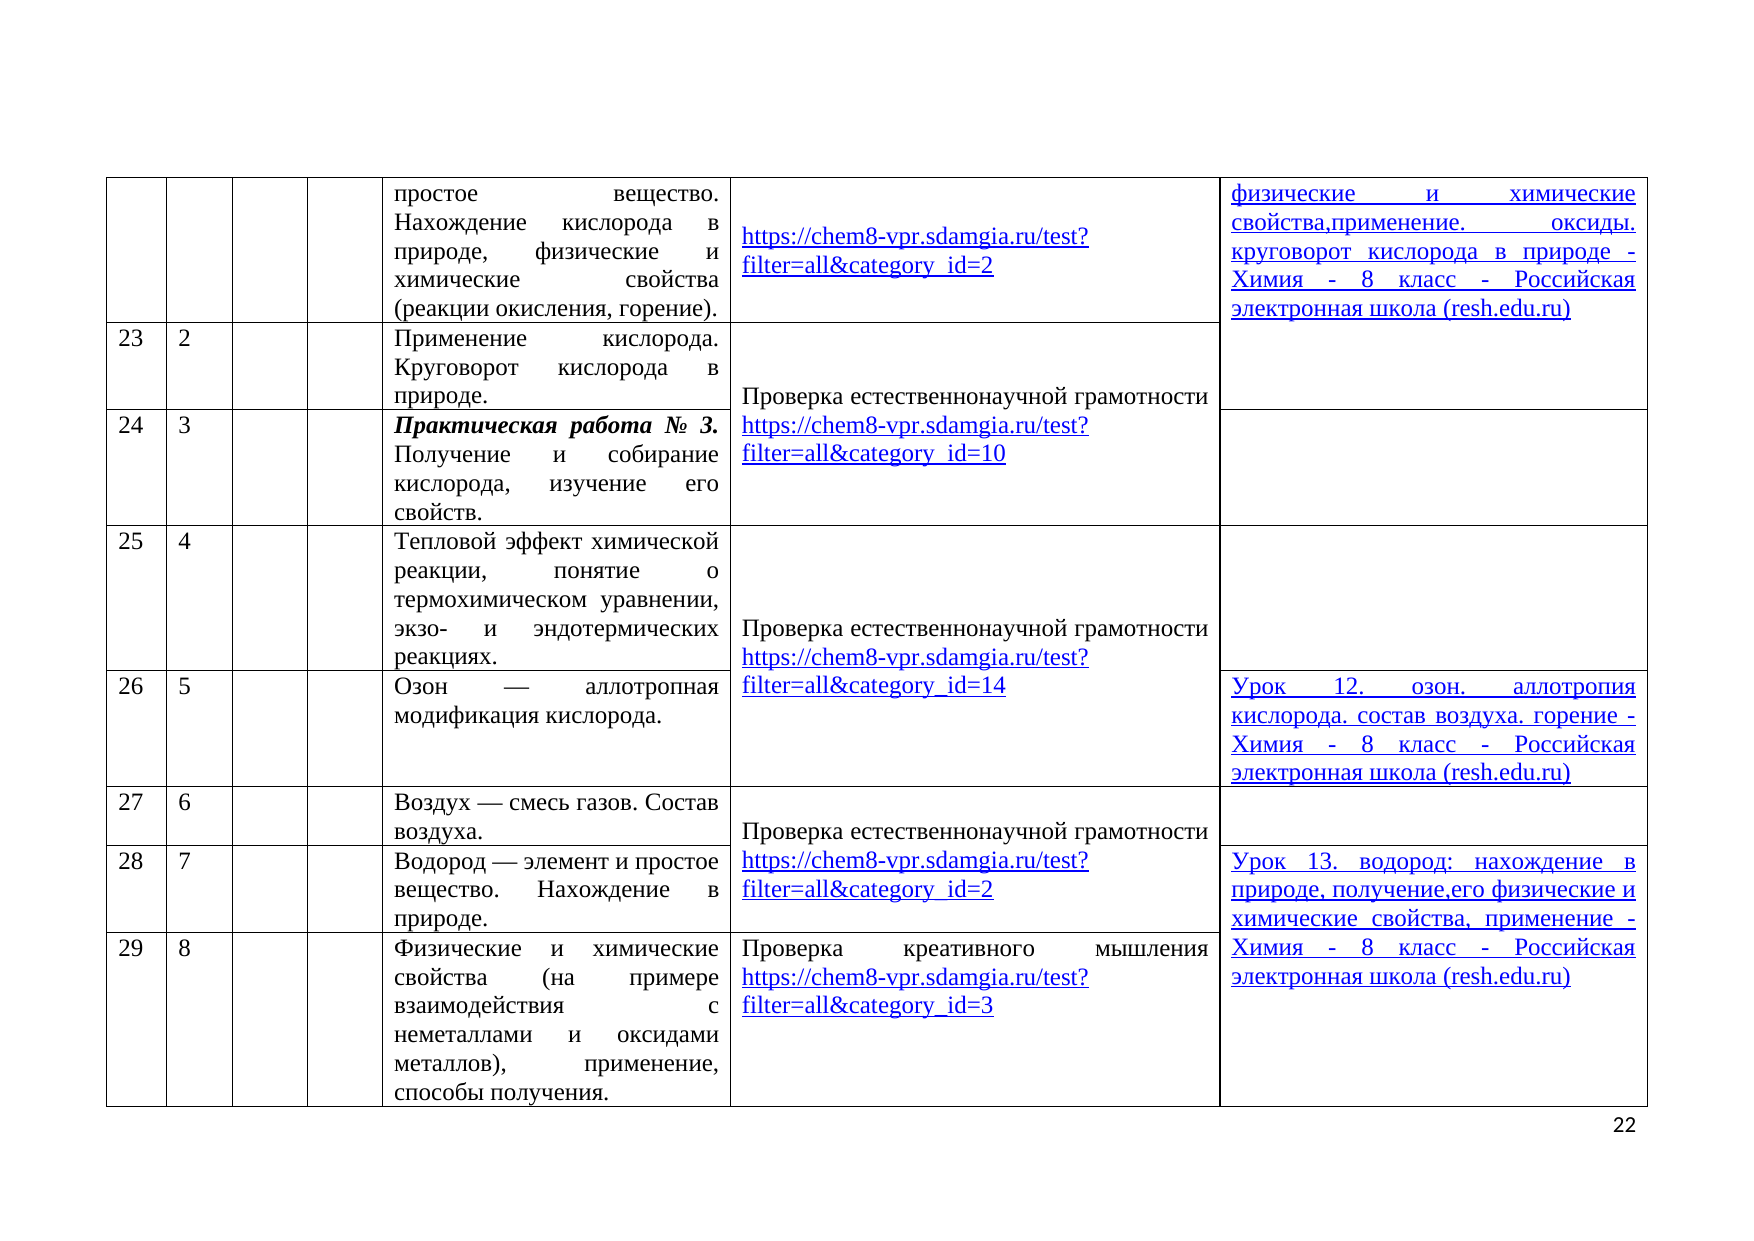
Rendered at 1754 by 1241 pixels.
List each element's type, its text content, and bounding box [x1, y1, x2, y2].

table_cell 25 [107, 526, 166, 670]
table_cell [383, 178, 730, 322]
table_cell 22 [107, 178, 166, 322]
table_cell [308, 787, 382, 845]
table_cell 2 [167, 323, 232, 409]
table_cell Воздух — смесь газов. Состав воздуха. [383, 787, 730, 845]
table_cell [233, 323, 307, 409]
table_cell [308, 846, 382, 932]
table_cell Физические и химические свойства (на примере взаимодействия с неметаллами и оксидами металлов), применение, способы получения. [383, 933, 730, 1106]
table_cell 24 [107, 410, 166, 525]
table_cell Проверка естественнонаучной грамотности https://chem8-vpr.sdamgia.ru/test?filter=all&category_id=14 [731, 526, 1219, 786]
table_cell 23 [107, 323, 166, 409]
table_cell [1221, 787, 1647, 845]
table_cell 8 [167, 933, 232, 1106]
table_cell [233, 671, 307, 786]
table_cell [233, 846, 307, 932]
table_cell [731, 178, 1219, 322]
table_cell [308, 671, 382, 786]
table_cell 28 [107, 846, 166, 932]
table_cell 26 [107, 671, 166, 786]
table_cell 6 [167, 787, 232, 845]
table_cell Урок 12. озон. аллотропия кислорода. состав воздуха. горение - Химия - 8 класс - Российская электронная школа (resh.edu.ru) [1221, 671, 1647, 786]
table_cell [308, 323, 382, 409]
table_cell Урок 13. водород: нахождение в природе, получение,его физические и химические свойства, применение - Химия - 8 класс - Российская электронная школа (resh.edu.ru) [1221, 846, 1647, 1106]
table_cell [233, 933, 307, 1106]
table_cell [308, 178, 382, 322]
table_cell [1221, 178, 1647, 409]
table_cell [233, 178, 307, 322]
table_cell 27 [107, 787, 166, 845]
table_cell [308, 933, 382, 1106]
table_cell 1 [167, 178, 232, 322]
table_cell [233, 526, 307, 670]
table_cell Практическая работа № 3. Получение и собирание кислорода, изучение его свойств. [383, 410, 730, 525]
table_cell 5 [167, 671, 232, 786]
table_cell Применение кислорода. Круговорот кислорода в природе. [383, 323, 730, 409]
table_cell [308, 410, 382, 525]
table_cell 29 [107, 933, 166, 1106]
table_cell [233, 787, 307, 845]
table_cell [308, 526, 382, 670]
table_cell Озон — аллотропная модификация кислорода. [383, 671, 730, 786]
table_cell Тепловой эффект химической реакции, понятие о термохимическом уравнении, экзо- и эндотермических реакциях. [383, 526, 730, 670]
table_cell Водород — элемент и простое вещество. Нахождение в природе. [383, 846, 730, 932]
table_cell Проверка естественнонаучной грамотности https://chem8-vpr.sdamgia.ru/test?filter=all&category_id=2 [731, 787, 1219, 932]
table_cell 4 [167, 526, 232, 670]
table_cell 3 [167, 410, 232, 525]
table_cell [1221, 410, 1647, 525]
table_cell [233, 410, 307, 525]
table_cell [1221, 526, 1647, 670]
table_cell 7 [167, 846, 232, 932]
table_cell Проверка естественнонаучной грамотности https://chem8-vpr.sdamgia.ru/test?filter=all&category_id=10 [731, 323, 1219, 525]
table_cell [731, 933, 1219, 1106]
